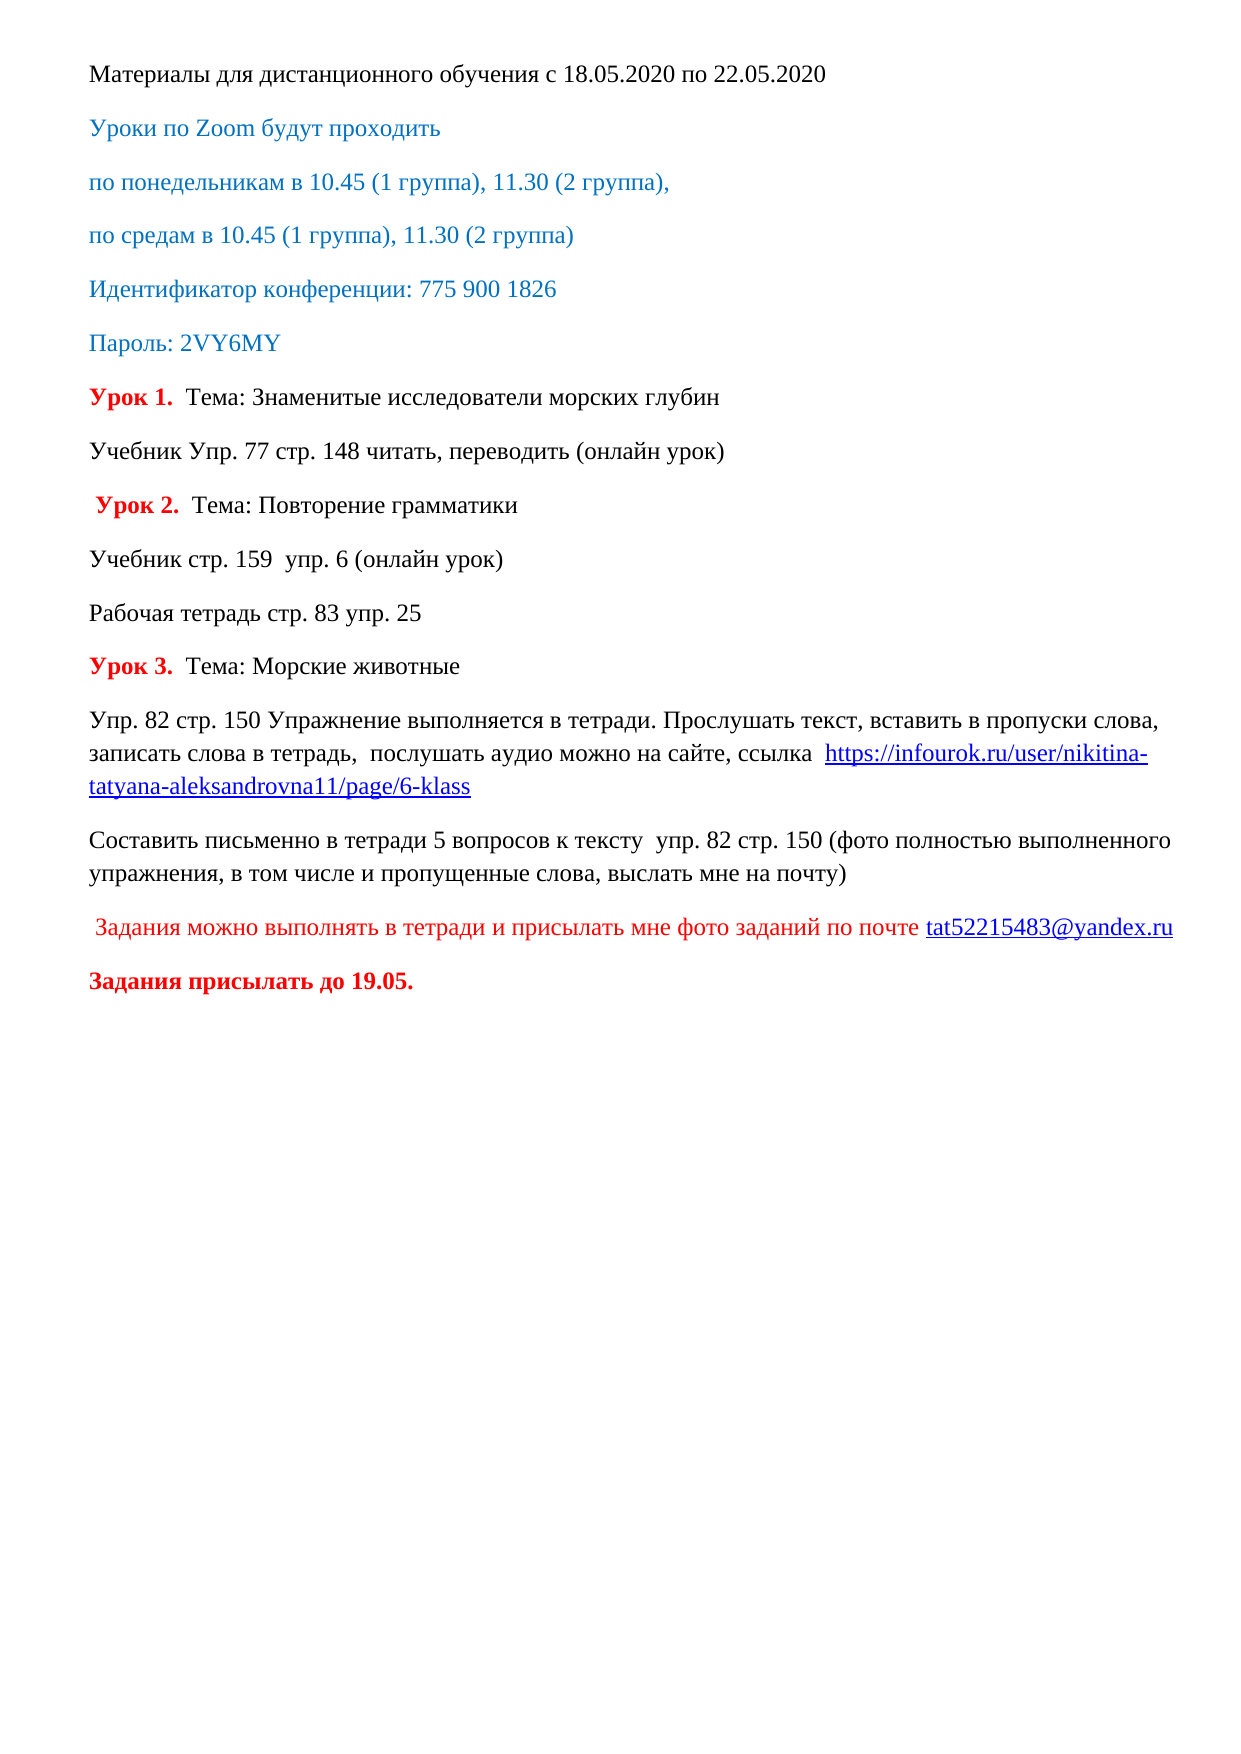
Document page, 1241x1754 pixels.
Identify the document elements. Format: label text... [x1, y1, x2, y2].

text Задания можно выполнять в тетради и присылать мне фото заданий по почте tat52215483@yandex.ru [89, 912, 1181, 941]
text Материалы для дистанционного обучения с 18.05.2020 по 22.05.2020 [89, 59, 1181, 88]
text Учебник Упр. 77 стр. 148 читать, переводить (онлайн урок) [89, 436, 1181, 465]
text Упр. 82 стр. 150 Упражнение выполняется в тетради. Прослушать текст, вставить в пропуски слова, записать слова в тетрадь, послушать аудио можно на сайте, ссылка https://infourok.ru/user/nikitina-tatyana-aleksandrovna11/page/6-klass [89, 705, 1181, 800]
text по средам в 10.45 (1 группа), 11.30 (2 группа) [89, 221, 1181, 249]
text Пароль: 2VY6MY [89, 328, 1181, 357]
text по понедельникам в 10.45 (1 группа), 11.30 (2 группа), [89, 167, 1181, 196]
text Уроки по Zoom будут проходить [89, 113, 1181, 142]
text Урок 2. Тема: Повторение грамматики [89, 490, 1181, 519]
text Учебник стр. 159 упр. 6 (онлайн урок) [89, 544, 1181, 572]
text Урок 3. Тема: Морские животные [89, 651, 1181, 680]
text Рабочая тетрадь стр. 83 упр. 25 [89, 598, 1181, 626]
text Составить письменно в тетради 5 вопросов к тексту упр. 82 стр. 150 (фото полностью выполненного упражнения, в том числе и пропущенные слова, выслать мне на почту) [89, 825, 1181, 887]
text Урок 1. Тема: Знаменитые исследователи морских глубин [89, 382, 1181, 411]
text Задания присылать до 19.05. [89, 966, 1181, 995]
text Идентификатор конференции: 775 900 1826 [89, 274, 1181, 303]
